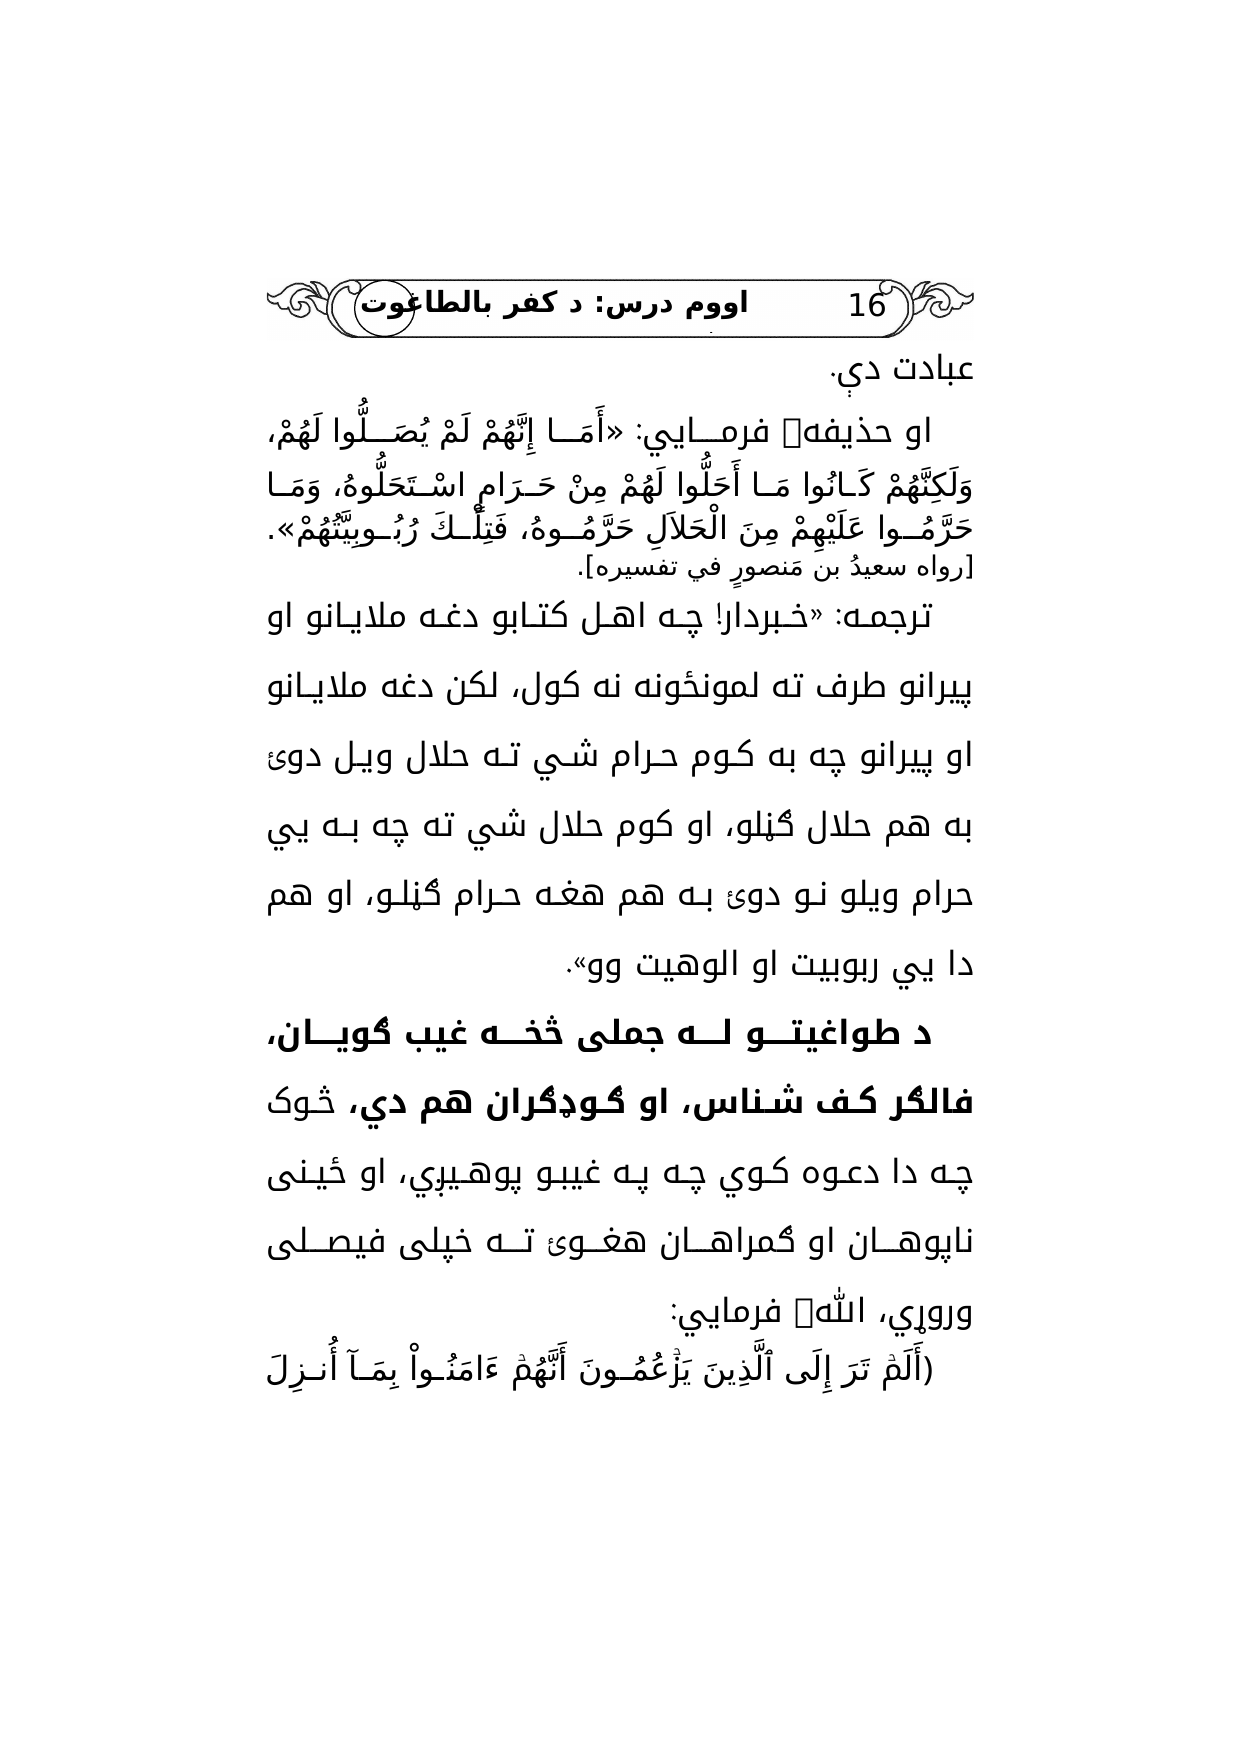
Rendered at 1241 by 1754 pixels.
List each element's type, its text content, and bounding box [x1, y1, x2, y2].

text د طواغیتو له جملی څخه غیب ګویان، فالګر کف شناس، او ګوډګران هم دي، څوک چه دا دعوه کوي چه په غیبو پوهیږي، او ځینی ناپوهان او ګمراهان هغوﺉ ته خپلی فیصلی وروړي، الله فرمايي: [266, 1002, 974, 1343]
text او حذیفه فرمايي: «أَمَا إِنَّهُمْ لَمْ يُصَلُّوا لَهُمْ، وَلَكِنَّهُمْ كَانُوا مَا أَحَلُّوا لَهُمْ مِنْ حَرَامٍ اسْتَحَلُّوهُ، وَمَا حَرَّمُوا عَلَيْهِمْ مِنَ الْحَلاَلِ حَرَّمُوهُ، فَتِلْكَ رُبُوبِيَّتُهُمْ». [رواه سعيدُ بن مَنصورٍ في تفسيره]. [266, 400, 974, 582]
text نو رسول الله ورته وویل: همدغه ددوﺉ عبادت دې. [266, 337, 974, 400]
text ترجمه: «خبردار! چه اهل کتابو دغه ملایانو او پیرانو طرف ته لمونځونه نه کول، لکن دغه ملایانو او پیرانو چه به کوم حرام شي ته حلال ویل دوﺉ به هم حلال ګڼلو، او کوم حلال شي ته چه به یي حرام ویلو نو دوﺉ به هم هغه حرام ګڼلو، او هم دا يي ربوبیت او الوهیت وو». [266, 585, 974, 996]
picture [266, 278, 974, 337]
